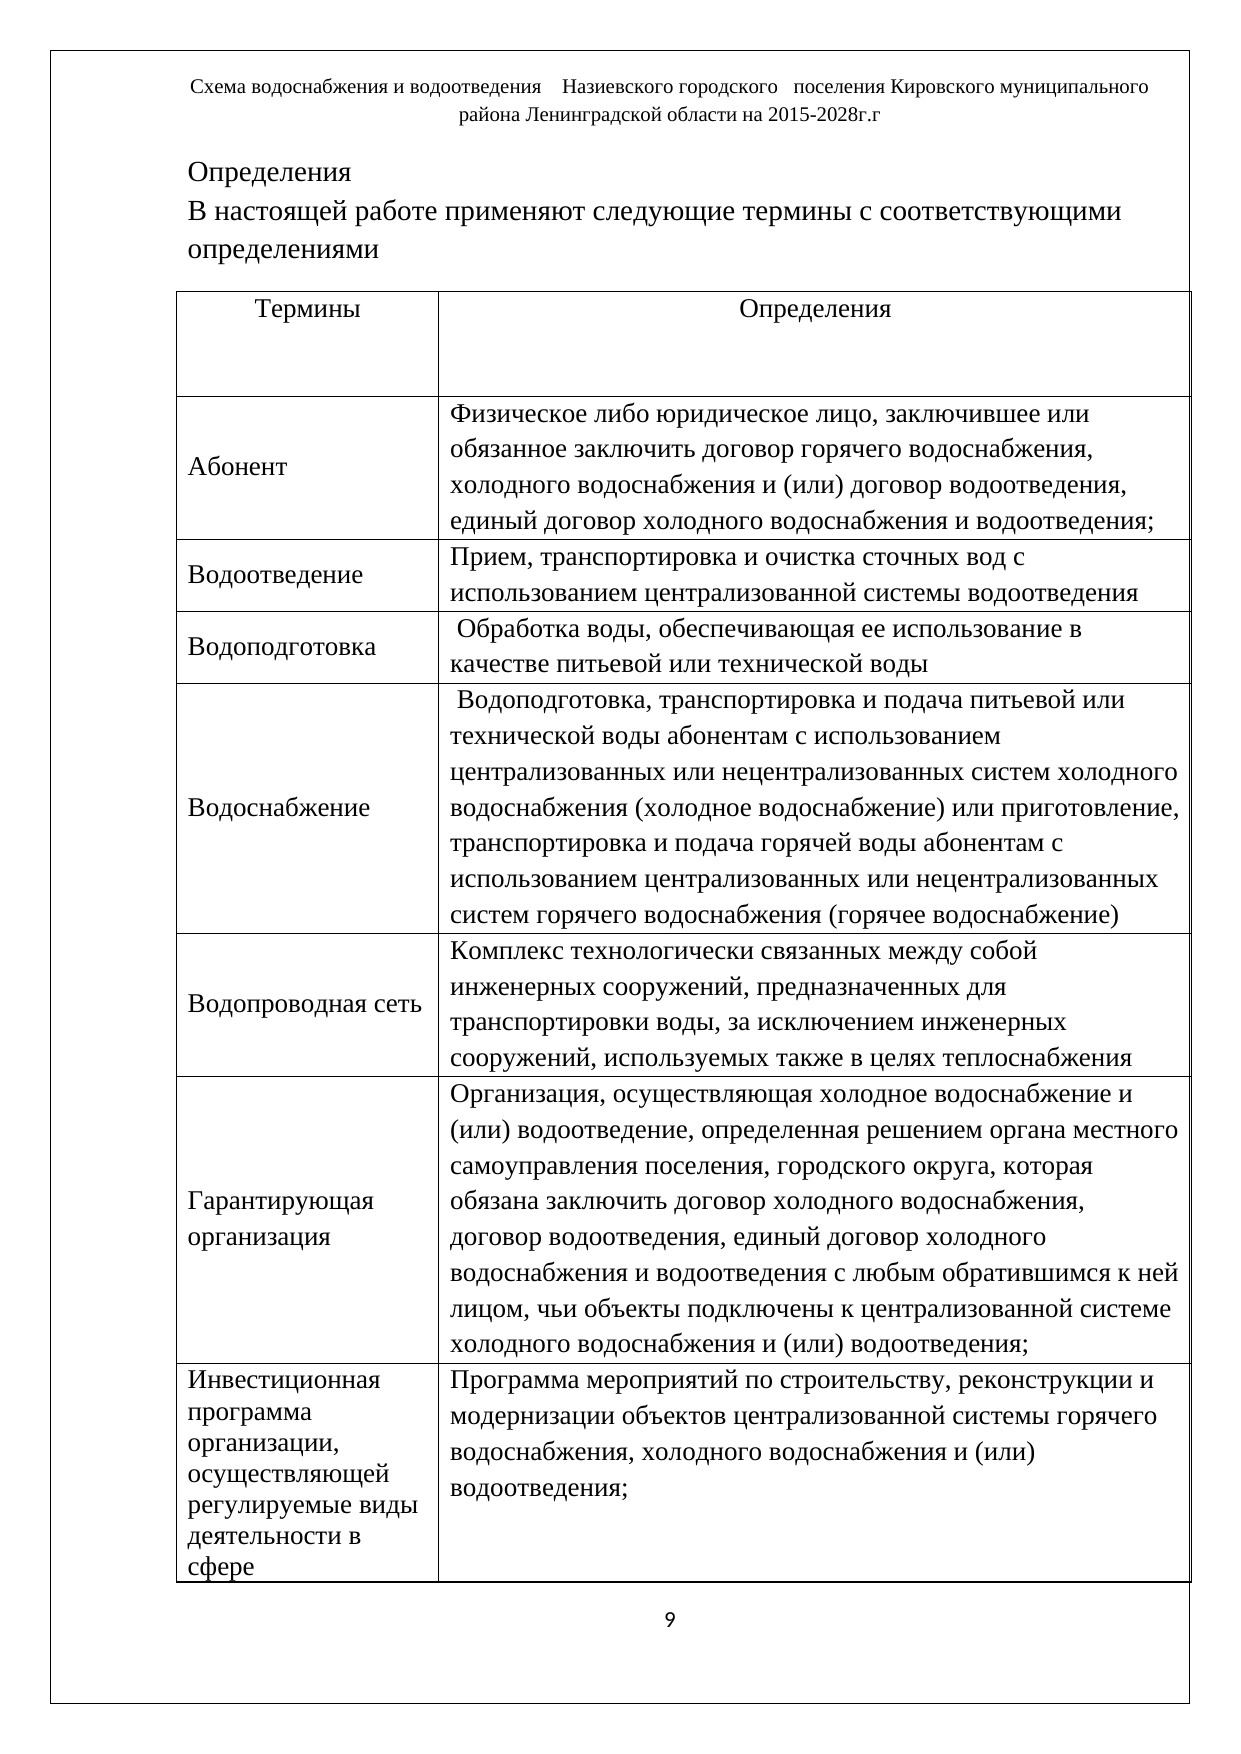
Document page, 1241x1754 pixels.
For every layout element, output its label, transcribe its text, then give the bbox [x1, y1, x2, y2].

table_cell Водоподготовка [177, 612, 438, 683]
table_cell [177, 1364, 438, 1581]
table_cell Водоотведение [177, 540, 438, 611]
table_header Определения [439, 292, 1189, 396]
table_cell Гарантирующая организация [177, 1077, 438, 1362]
table_cell Абонент [177, 397, 438, 539]
text Определения [187, 154, 1152, 188]
table_cell Комплекс технологически связанных между собой инженерных сооружений, предназначенных для транспортировки воды, за исключением инженерных сооружений, используемых также в целях теплоснабжения [439, 934, 1189, 1076]
text определениями [187, 231, 1152, 265]
table_cell Обработка воды, обеспечивающая ее использование в качестве питьевой или технической воды [439, 612, 1189, 683]
table_header Термины [177, 292, 438, 396]
table_cell Водопроводная сеть [177, 934, 438, 1076]
table_cell Водоподготовка, транспортировка и подача питьевой или технической воды абонентам с использованием централизованных или нецентрализованных систем холодного водоснабжения (холодное водоснабжение) или приготовление, транспортировка и подача горячей воды абонентам с использованием централизованных или нецентрализованных систем горячего водоснабжения (горячее водоснабжение) [439, 684, 1189, 933]
table_cell Организация, осуществляющая холодное водоснабжение и (или) водоотведение, определенная решением органа местного самоуправления поселения, городского округа, которая обязана заключить договор холодного водоснабжения, договор водоотведения, единый договор холодного водоснабжения и водоотведения с любым обратившимся к ней лицом, чьи объекты подключены к централизованной системе холодного водоснабжения и (или) водоотведения; [439, 1077, 1189, 1362]
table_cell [439, 1364, 1189, 1581]
table_cell Прием, транспортировка и очистка сточных вод с использованием централизованной системы водоотведения [439, 540, 1189, 611]
text В настоящей работе применяют следующие термины с соответствующими [187, 193, 1152, 226]
table_cell Водоснабжение [177, 684, 438, 933]
table_cell Физическое либо юридическое лицо, заключившее или обязанное заключить договор горячего водоснабжения, холодного водоснабжения и (или) договор водоотведения, единый договор холодного водоснабжения и водоотведения; [439, 397, 1189, 539]
